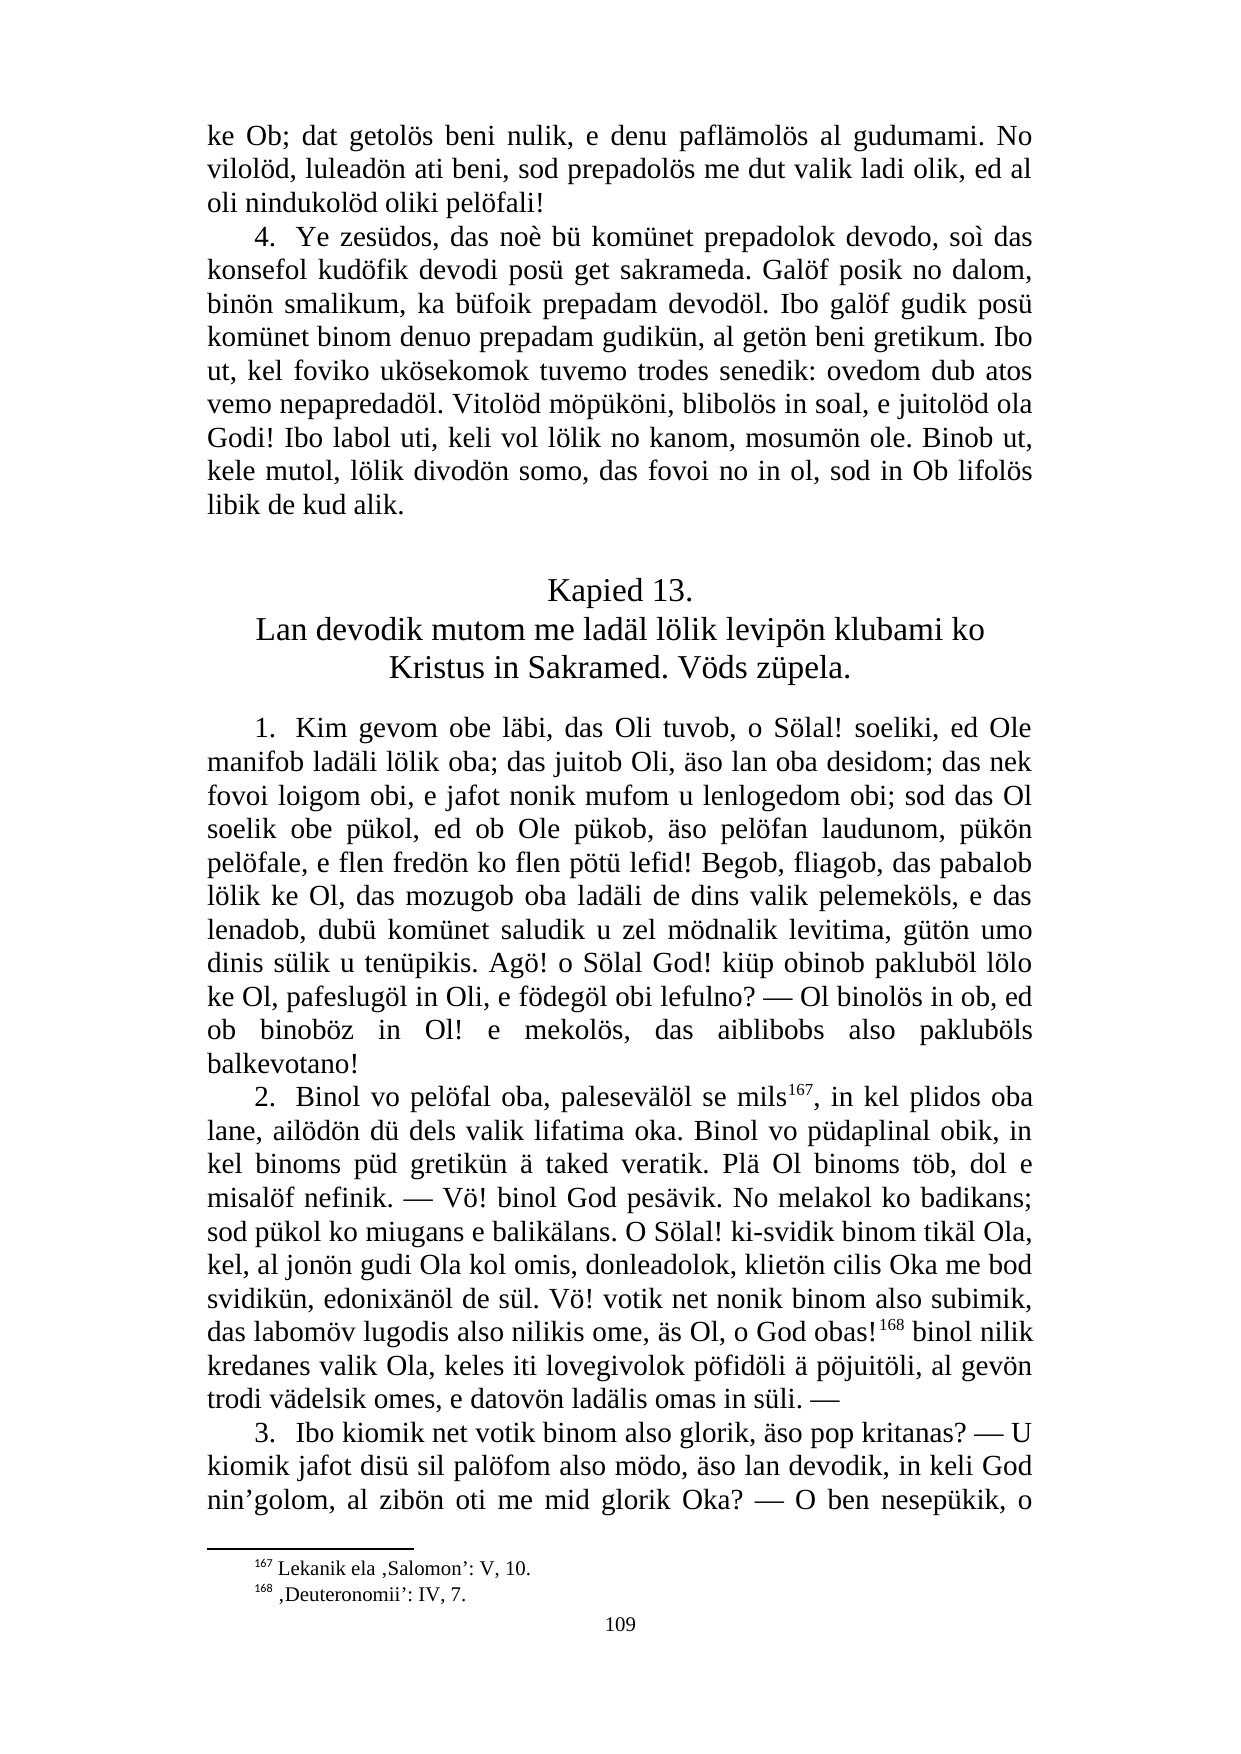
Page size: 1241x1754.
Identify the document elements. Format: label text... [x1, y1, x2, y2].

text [207, 118, 1033, 219]
text 1. Kim gevom obe läbi, das Oli tuvob, o Sölal! soeliki, ed Ole manifob ladäli lölik oba; das juitob Oli, äso lan oba desidom; das nek fovoi loigom obi, e jafot nonik mufom u lenlogedom obi; sod das Ol soelik obe pükol, ed ob Ole pükob, äso pelöfan laudunom, pükön pelöfale, e flen fredön ko flen pötü lefid! Begob, fliagob, das pabalob lölik ke Ol, das mozugob oba ladäli de dins valik pelemeköls, e das lenadob, dubü komünet saludik u zel mödnalik levitima, gütön umo dinis sülik u tenüpikis. Agö! o Sölal God! kiüp obinob pakluböl lölo ke Ol, pafeslugöl in Oli, e födegöl obi lefulno? — Ol binolös in ob, ed ob binoböz in Ol! e mekolös, das aiblibobs also pakluböls balkevotano! [207, 711, 1033, 1079]
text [207, 1415, 1033, 1516]
text Kapied 13. Lan devodik mutom me ladäl lölik levipön klubami ko Kristus in Sakramed. Vöds züpela. [207, 571, 1033, 686]
text 4. Ye zesüdos, das noè bü komünet prepadolok devodo, soì das konsefol kudöfik devodi posü get sakrameda. Galöf posik no dalom, binön smalikum, ka büfoik prepadam devodöl. Ibo galöf gudik posü komünet binom denuo prepadam gudikün, al getön beni gretikum. Ibo ut, kel foviko ukösekomok tuvemo trodes senedik: ovedom dub atos vemo nepapredadöl. Vitolöd möpüköni, blibolös in soal, e juitolöd ola Godi! Ibo labol uti, keli vol lölik no kanom, mosumön ole. Binob ut, kele mutol, lölik divodön somo, das fovoi no in ol, sod in Ob lifolös libik de kud alik. [207, 219, 1033, 521]
text 2. Binol vo pelöfal oba, palesevälöl se mils, in kel plidos oba lane, ailödön dü dels valik lifatima oka. Binol vo püdaplinal obik, in kel binoms püd gretikün ä taked veratik. Plä Ol binoms töb, dol e misalöf nefinik. — Vö! binol God pesävik. No melakol ko badikans; sod pükol ko miugans e balikälans. O Sölal! ki-svidik binom tikäl Ola, kel, al jonön gudi Ola kol omis, donleadolok, klietön cilis Oka me bod svidikün, edonixänöl de sül. Vö! votik net nonik binom also subimik, das labomöv lugodis also nilikis ome, äs Ol, o God obas! binol nilik kredanes valik Ola, keles iti lovegivolok pöfidöli ä pöjuitöli, al gevön trodi vädelsik omes, e datovön ladälis omas in süli. — [207, 1079, 1033, 1415]
